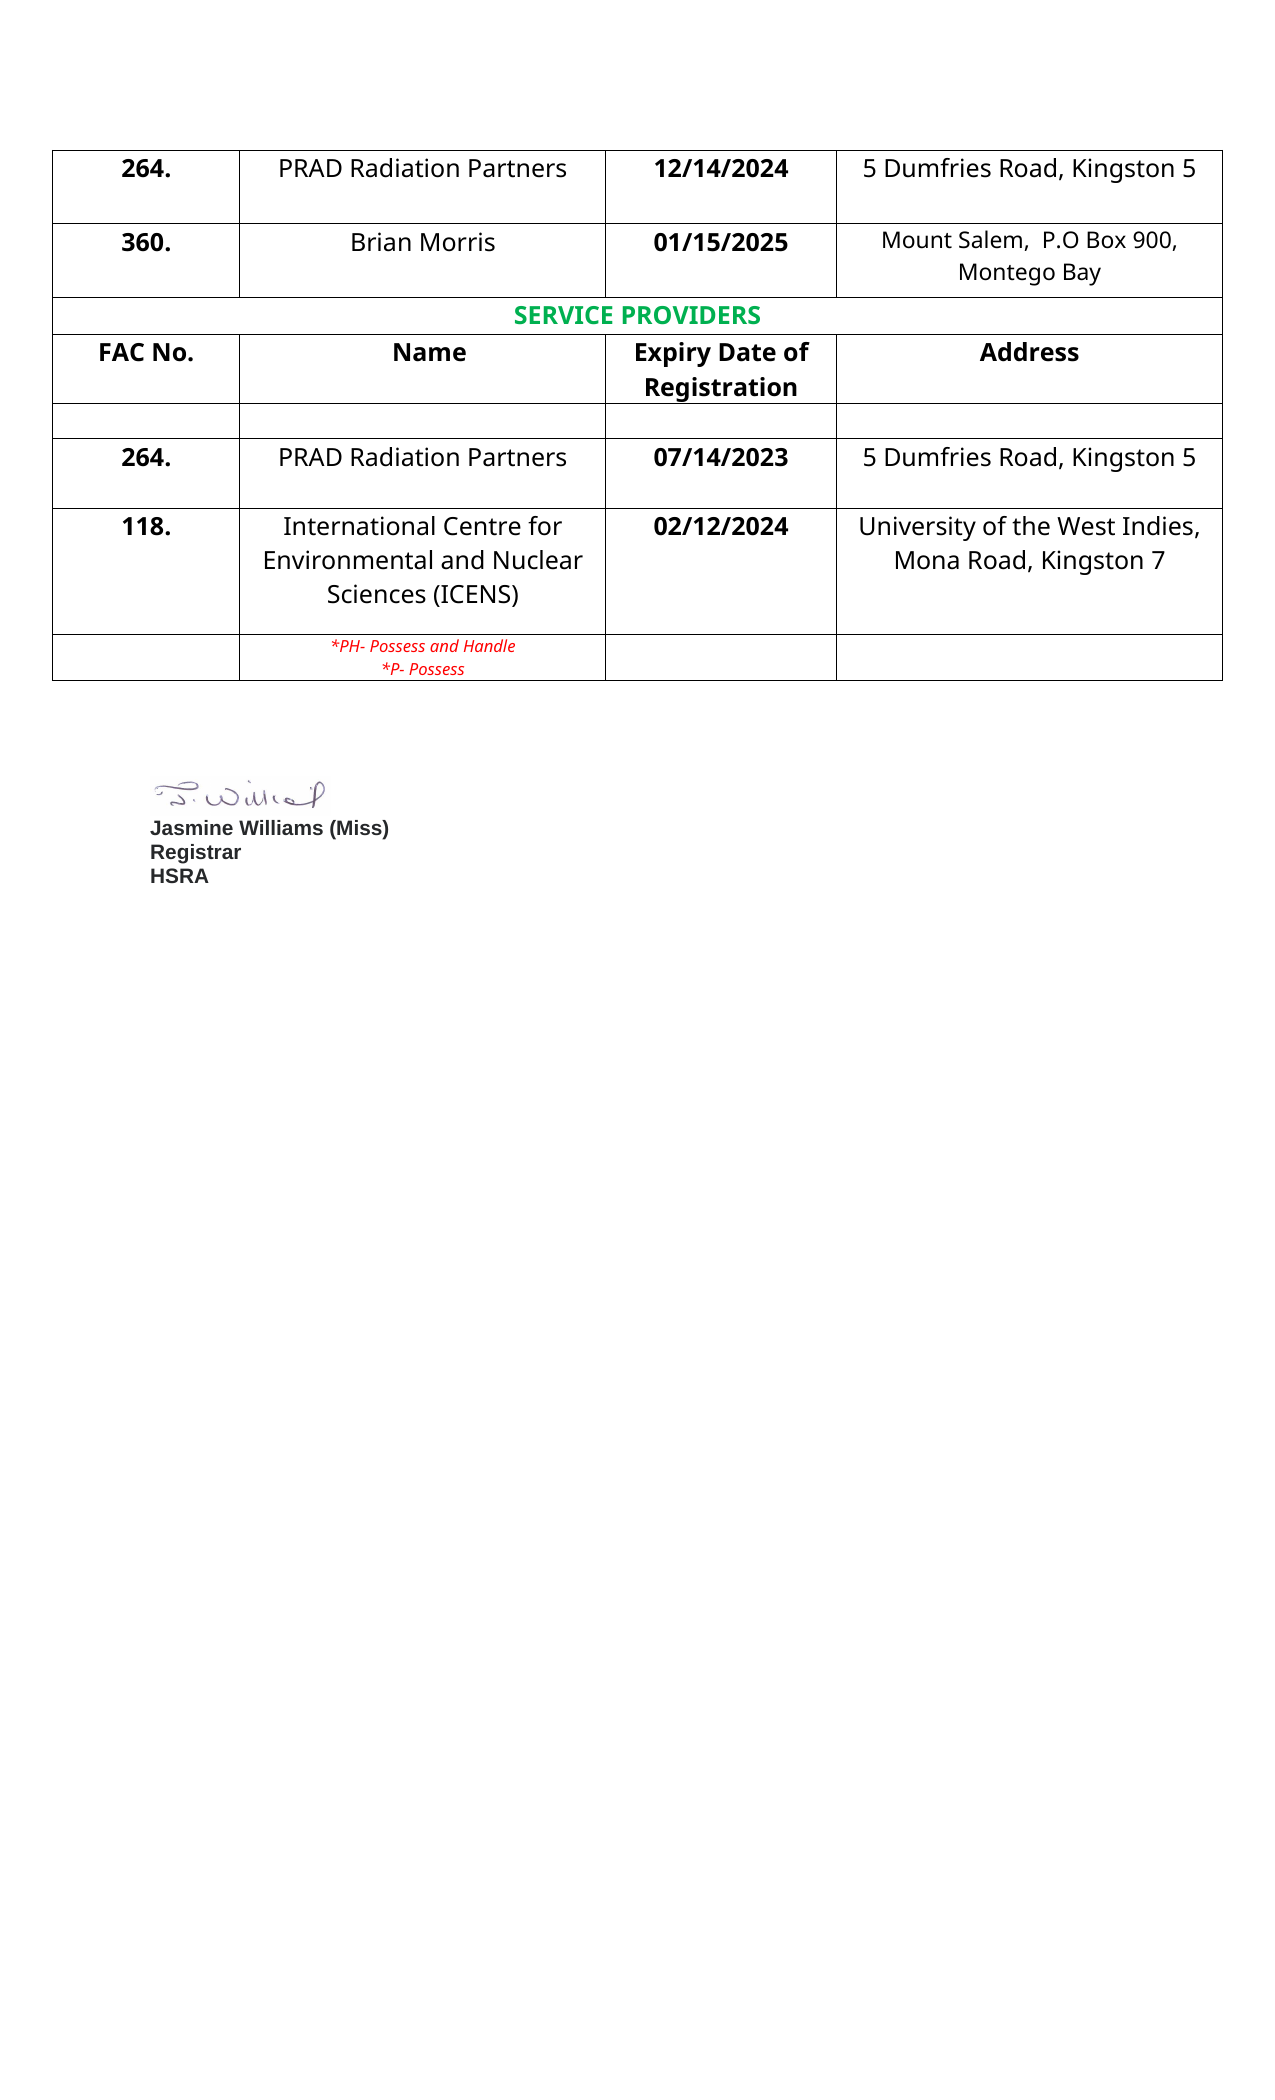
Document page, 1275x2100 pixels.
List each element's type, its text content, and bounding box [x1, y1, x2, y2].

text Jasmine Williams (Miss) [150, 816, 1125, 839]
table_cell Address [837, 335, 1222, 403]
table_cell 360. [53, 224, 239, 297]
table_cell University of the West Indies, Mona Road, Kingston 7 [837, 509, 1222, 633]
table_cell PRAD Radiation Partners [240, 439, 605, 507]
table_cell [240, 404, 605, 438]
table_cell Name [240, 335, 605, 403]
table_cell [606, 635, 836, 680]
table_cell PRAD Radiation Partners [240, 151, 605, 223]
table_cell 118. [53, 509, 239, 633]
table_cell [53, 404, 239, 438]
table_cell 264. [53, 151, 239, 223]
table_cell Brian Morris [240, 224, 605, 297]
table_cell 12/14/2024 [606, 151, 836, 223]
table_cell International Centre for Environmental and Nuclear Sciences (ICENS) [240, 509, 605, 633]
table_cell 07/14/2023 [606, 439, 836, 507]
table_cell [606, 404, 836, 438]
table_cell [53, 635, 239, 680]
table_cell 02/12/2024 [606, 509, 836, 633]
table_cell [837, 635, 1222, 680]
table_cell SERVICE PROVIDERS [53, 298, 1222, 334]
table_cell 5 Dumfries Road, Kingston 5 [837, 151, 1222, 223]
table_cell Expiry Date of Registration [606, 335, 836, 403]
table_cell Mount Salem, P.O Box 900, Montego Bay [837, 224, 1222, 297]
table_cell *PH- Possess and Handle *P- Possess [240, 635, 605, 680]
table_cell 5 Dumfries Road, Kingston 5 [837, 439, 1222, 507]
table_cell FAC No. [53, 335, 239, 403]
text Registrar [150, 839, 1125, 863]
table_cell [837, 404, 1222, 438]
text HSRA [150, 863, 1125, 887]
table_cell 01/15/2025 [606, 224, 836, 297]
table_cell 264. [53, 439, 239, 507]
